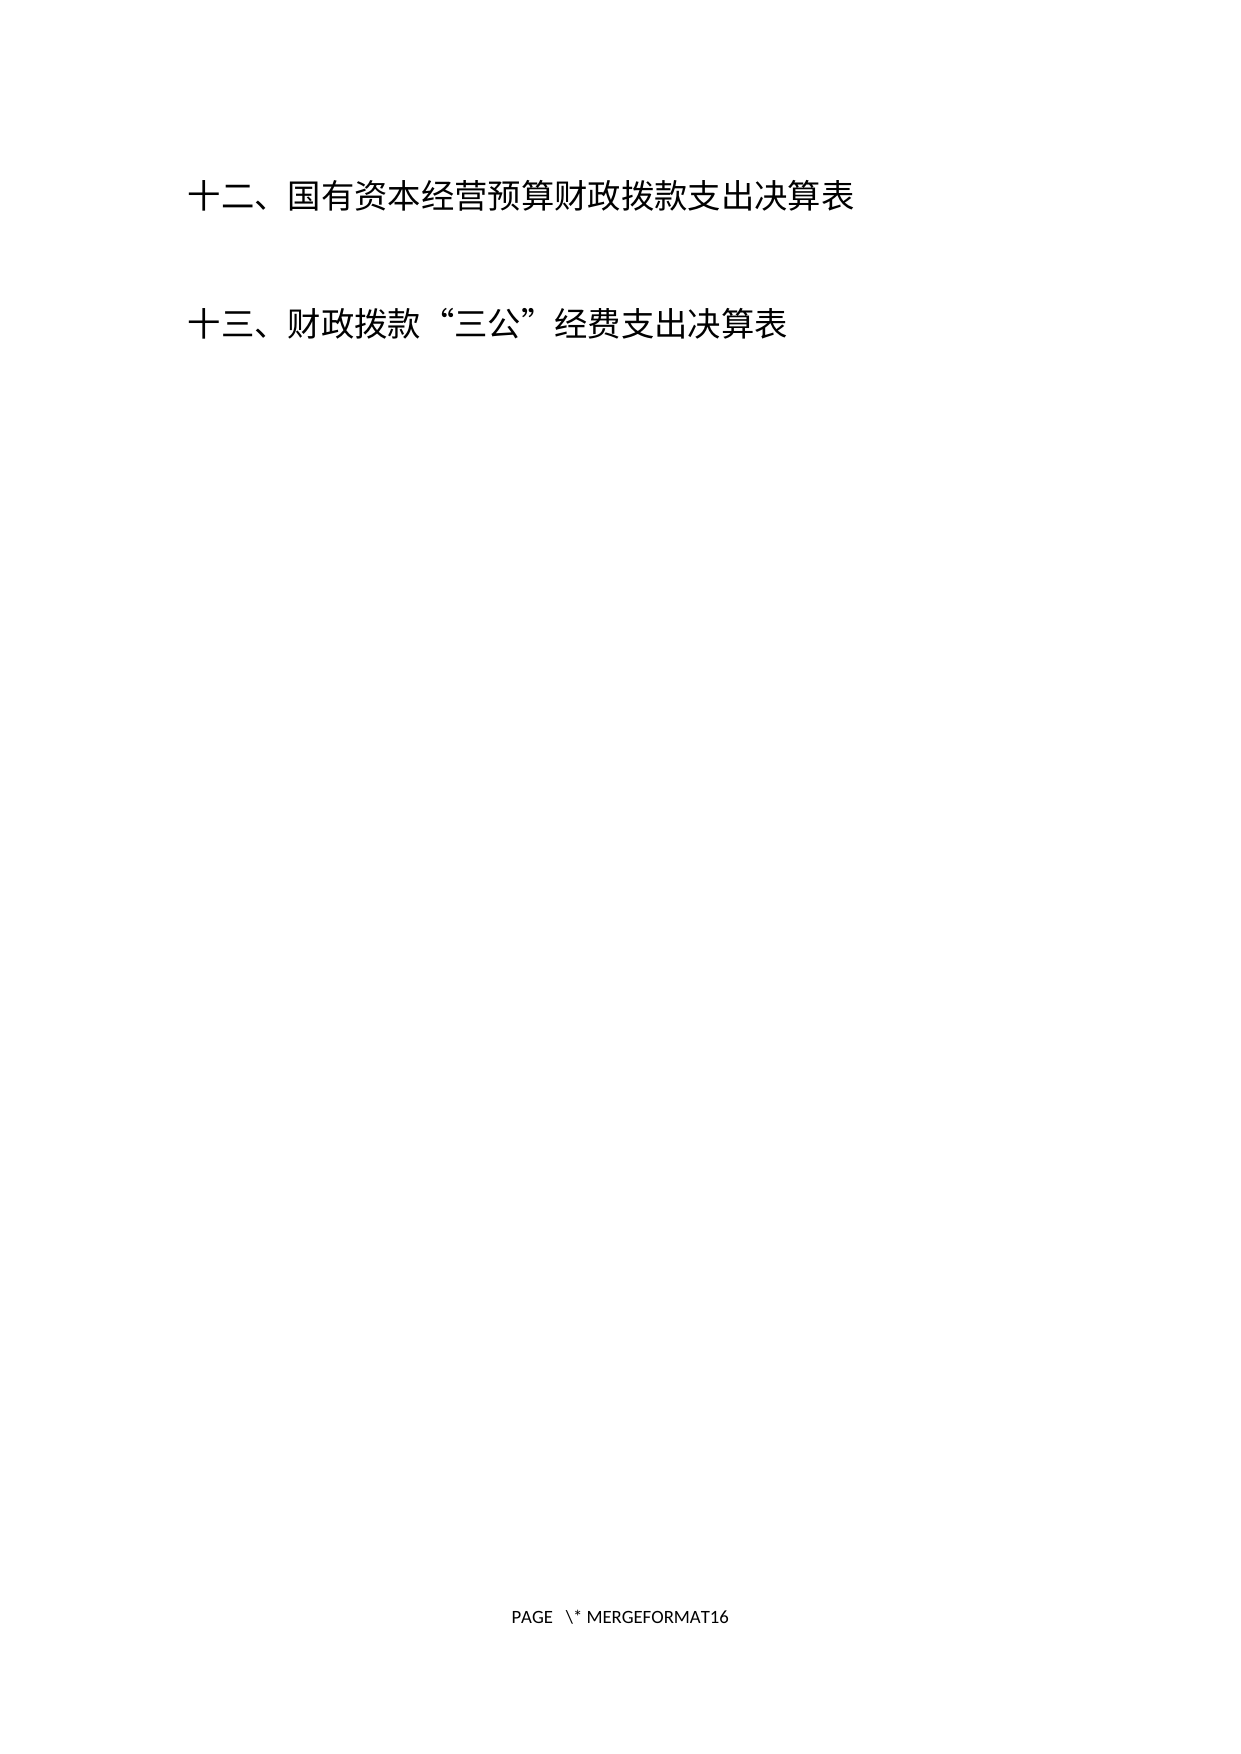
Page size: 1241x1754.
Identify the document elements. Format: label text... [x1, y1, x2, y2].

subtitle 十二、国有资本经营预算财政拨款支出决算表 [187, 162, 1053, 227]
subtitle 十三、财政拨款“三公”经费支出决算表 [187, 289, 1053, 354]
